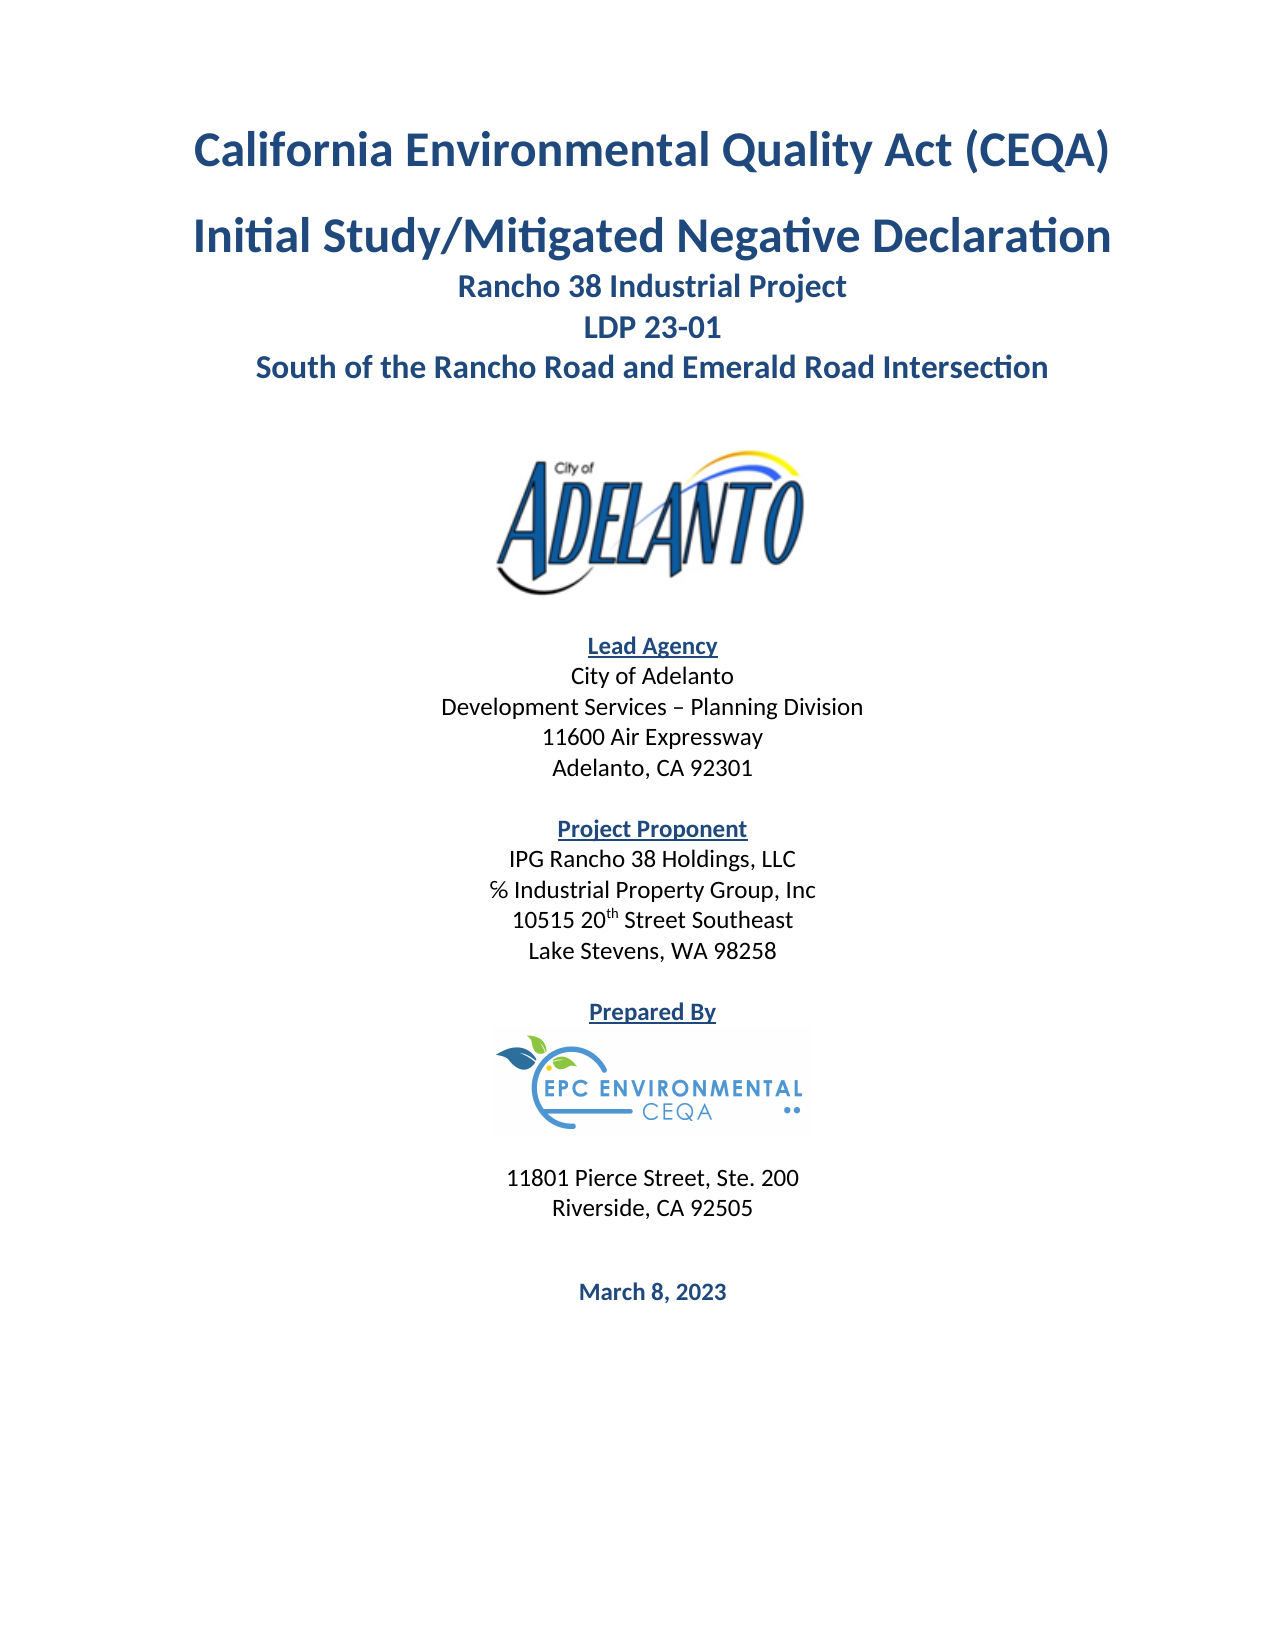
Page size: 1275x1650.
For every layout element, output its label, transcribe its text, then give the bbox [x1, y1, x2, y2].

text Project Proponent [150, 813, 1155, 844]
text California Environmental Quality Act (CEQA) [150, 118, 1155, 179]
text City of Adelanto [150, 661, 1155, 691]
text Lead Agency [150, 630, 1155, 661]
text South of the Rancho Road and Emerald Road Intersection [150, 347, 1155, 387]
text Rancho 38 Industrial Project [150, 265, 1155, 306]
picture [492, 1026, 813, 1136]
text 11600 Air Expressway [150, 722, 1155, 752]
text LDP 23-01 [150, 306, 1155, 347]
text Development Services – Planning Division [150, 691, 1155, 722]
text IPG Rancho 38 Holdings, LLC [150, 844, 1155, 874]
text Adelanto, CA 92301 [150, 752, 1155, 783]
text Riverside, CA 92505 [150, 1192, 1155, 1223]
text March 8, 2023 [150, 1276, 1155, 1306]
text ℅ Industrial Property Group, Inc [150, 874, 1155, 905]
text 11801 Pierce Street, Ste. 200 [150, 1162, 1155, 1192]
text Initial Study/Mitigated Negative Declaration [150, 204, 1155, 265]
text 10515 20th Street Southeast [150, 905, 1155, 935]
text Prepared By [150, 996, 1155, 1027]
text Lake Stevens, WA 98258 [150, 935, 1155, 966]
